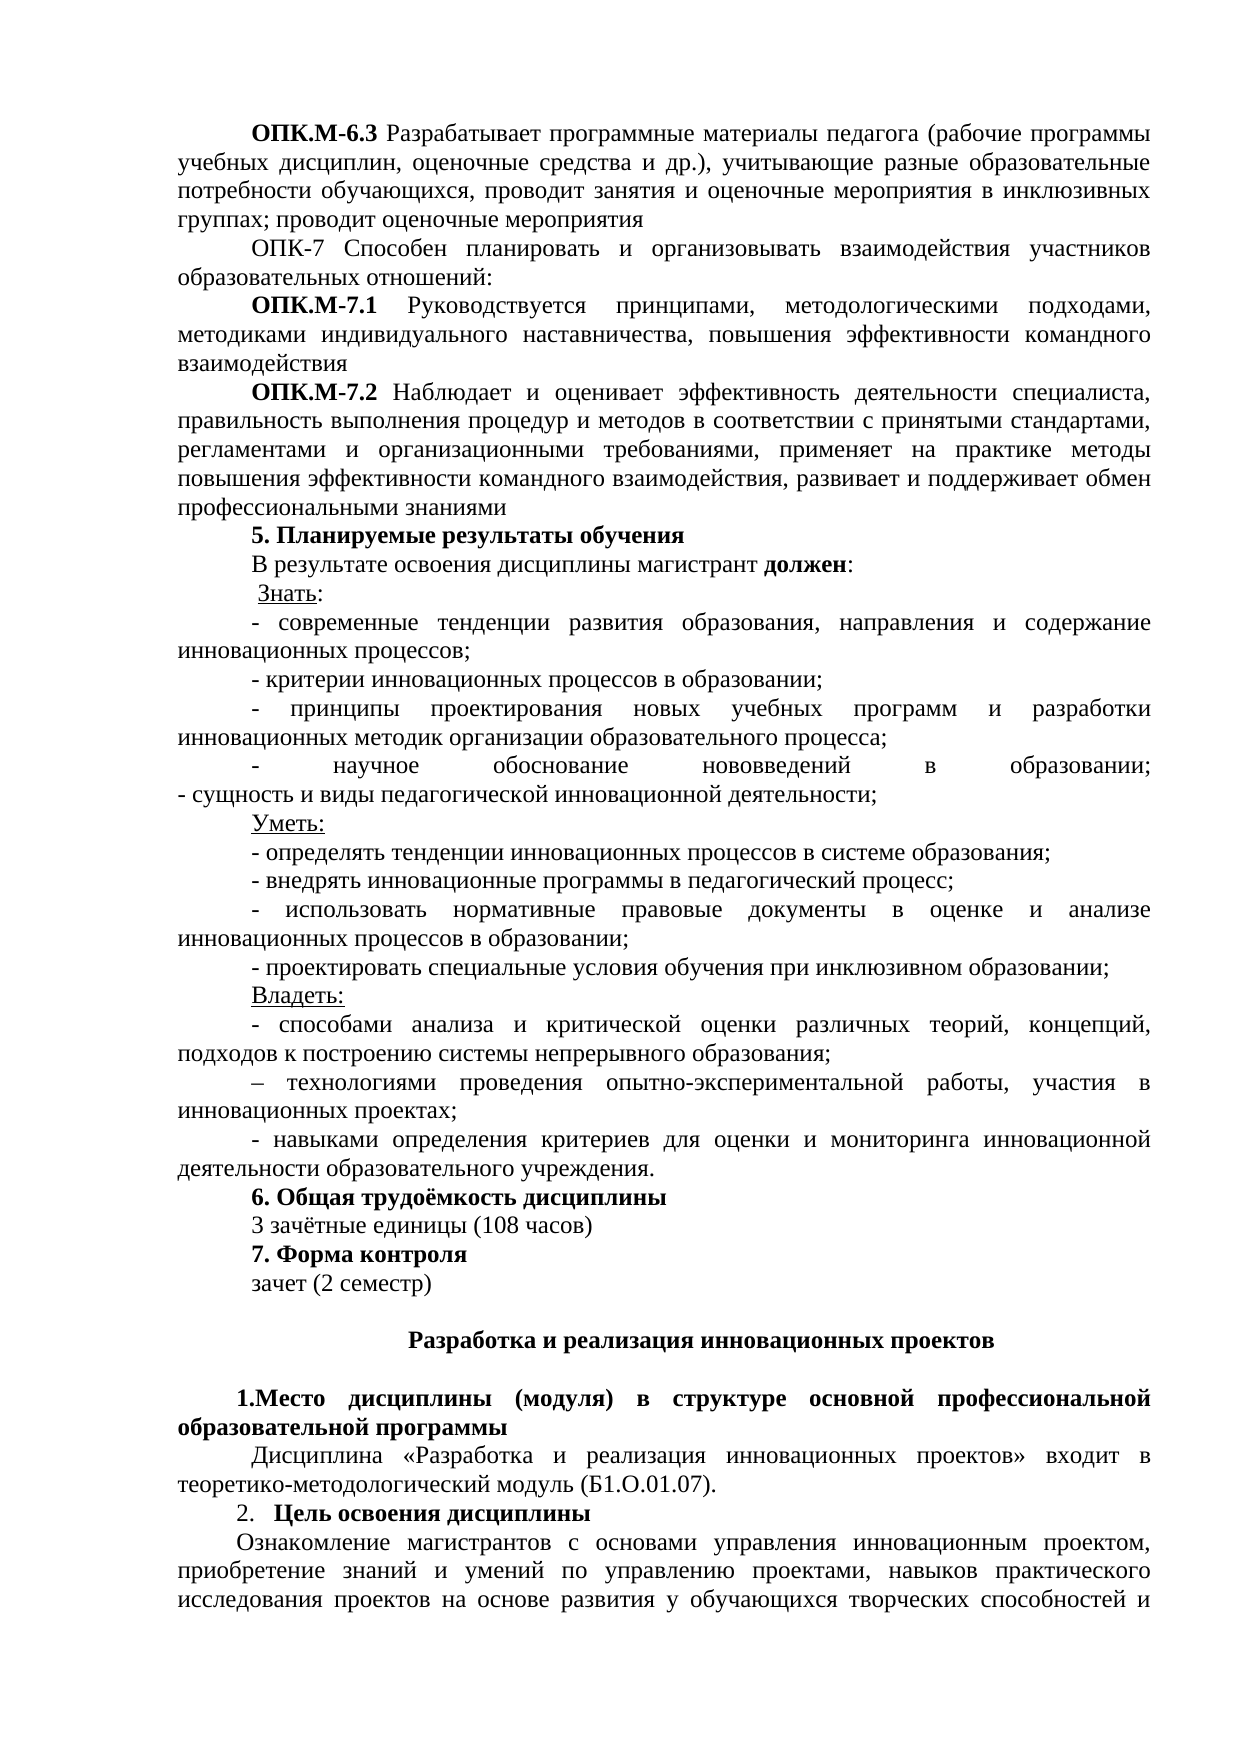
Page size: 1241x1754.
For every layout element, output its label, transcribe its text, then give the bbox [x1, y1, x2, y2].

text В результате освоения дисциплины магистрант должен: [177, 549, 1152, 578]
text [177, 1527, 1152, 1613]
text - критерии инновационных процессов в образовании; [177, 664, 1152, 693]
text 3 зачётные единицы (108 часов) [177, 1211, 1152, 1239]
text 6. Общая трудоёмкость дисциплины [177, 1182, 1152, 1211]
text - научное обоснование нововведений в образовании; - сущность и виды педагогической инновационной деятельности; [177, 751, 1152, 808]
text Владеть: [177, 981, 1152, 1009]
text - способами анализа и критической оценки различных теорий, концепций, подходов к построению системы непрерывного образования; [177, 1009, 1152, 1067]
text Дисциплина «Разработка и реализация инновационных проектов» входит в теоретико-методологический модуль (Б1.О.01.07). [177, 1441, 1152, 1498]
text - внедрять инновационные программы в педагогический процесс; [177, 866, 1152, 894]
text 5. Планируемые результаты обучения [177, 521, 1152, 549]
text Уметь: [177, 808, 1152, 837]
text ОПК.М-7.2 Наблюдает и оценивает эффективность деятельности специалиста, правильность выполнения процедур и методов в соответствии с принятыми стандартами, регламентами и организационными требованиями, применяет на практике методы повышения эффективности командного взаимодействия, развивает и поддерживает обмен профессиональными знаниями [177, 377, 1152, 521]
text - навыками определения критериев для оценки и мониторинга инновационной деятельности образовательного учреждения. [177, 1124, 1152, 1182]
text – технологиями проведения опытно-экспериментальной работы, участия в инновационных проектах; [177, 1067, 1152, 1124]
text 7. Форма контроля [177, 1239, 1152, 1268]
text зачет (2 семестр) [177, 1268, 1152, 1297]
text - определять тенденции инновационных процессов в системе образования; [177, 837, 1152, 866]
list Цель освоения дисциплины [236, 1498, 1152, 1527]
text - проектировать специальные условия обучения при инклюзивном образовании; [177, 952, 1152, 981]
text - современные тенденции развития образования, направления и содержание инновационных процессов; [177, 607, 1152, 664]
text - принципы проектирования новых учебных программ и разработки инновационных методик организации образовательного процесса; [177, 693, 1152, 751]
text ОПК.М-6.3 Разрабатывает программные материалы педагога (рабочие программы учебных дисциплин, оценочные средства и др.), учитывающие разные образовательные потребности обучающихся, проводит занятия и оценочные мероприятия в инклюзивных группах; проводит оценочные мероприятия [177, 118, 1152, 233]
text ОПК-7 Способен планировать и организовывать взаимодействия участников образовательных отношений: [177, 233, 1152, 291]
text ОПК.М-7.1 Руководствуется принципами, методологическими подходами, методиками индивидуального наставничества, повышения эффективности командного взаимодействия [177, 291, 1152, 377]
text Разработка и реализация инновационных проектов [177, 1326, 1152, 1354]
text - использовать нормативные правовые документы в оценке и анализе инновационных процессов в образовании; [177, 894, 1152, 952]
text 1.Место дисциплины (модуля) в структуре основной профессиональной образовательной программы [177, 1383, 1152, 1441]
text Знать: [177, 578, 1152, 607]
